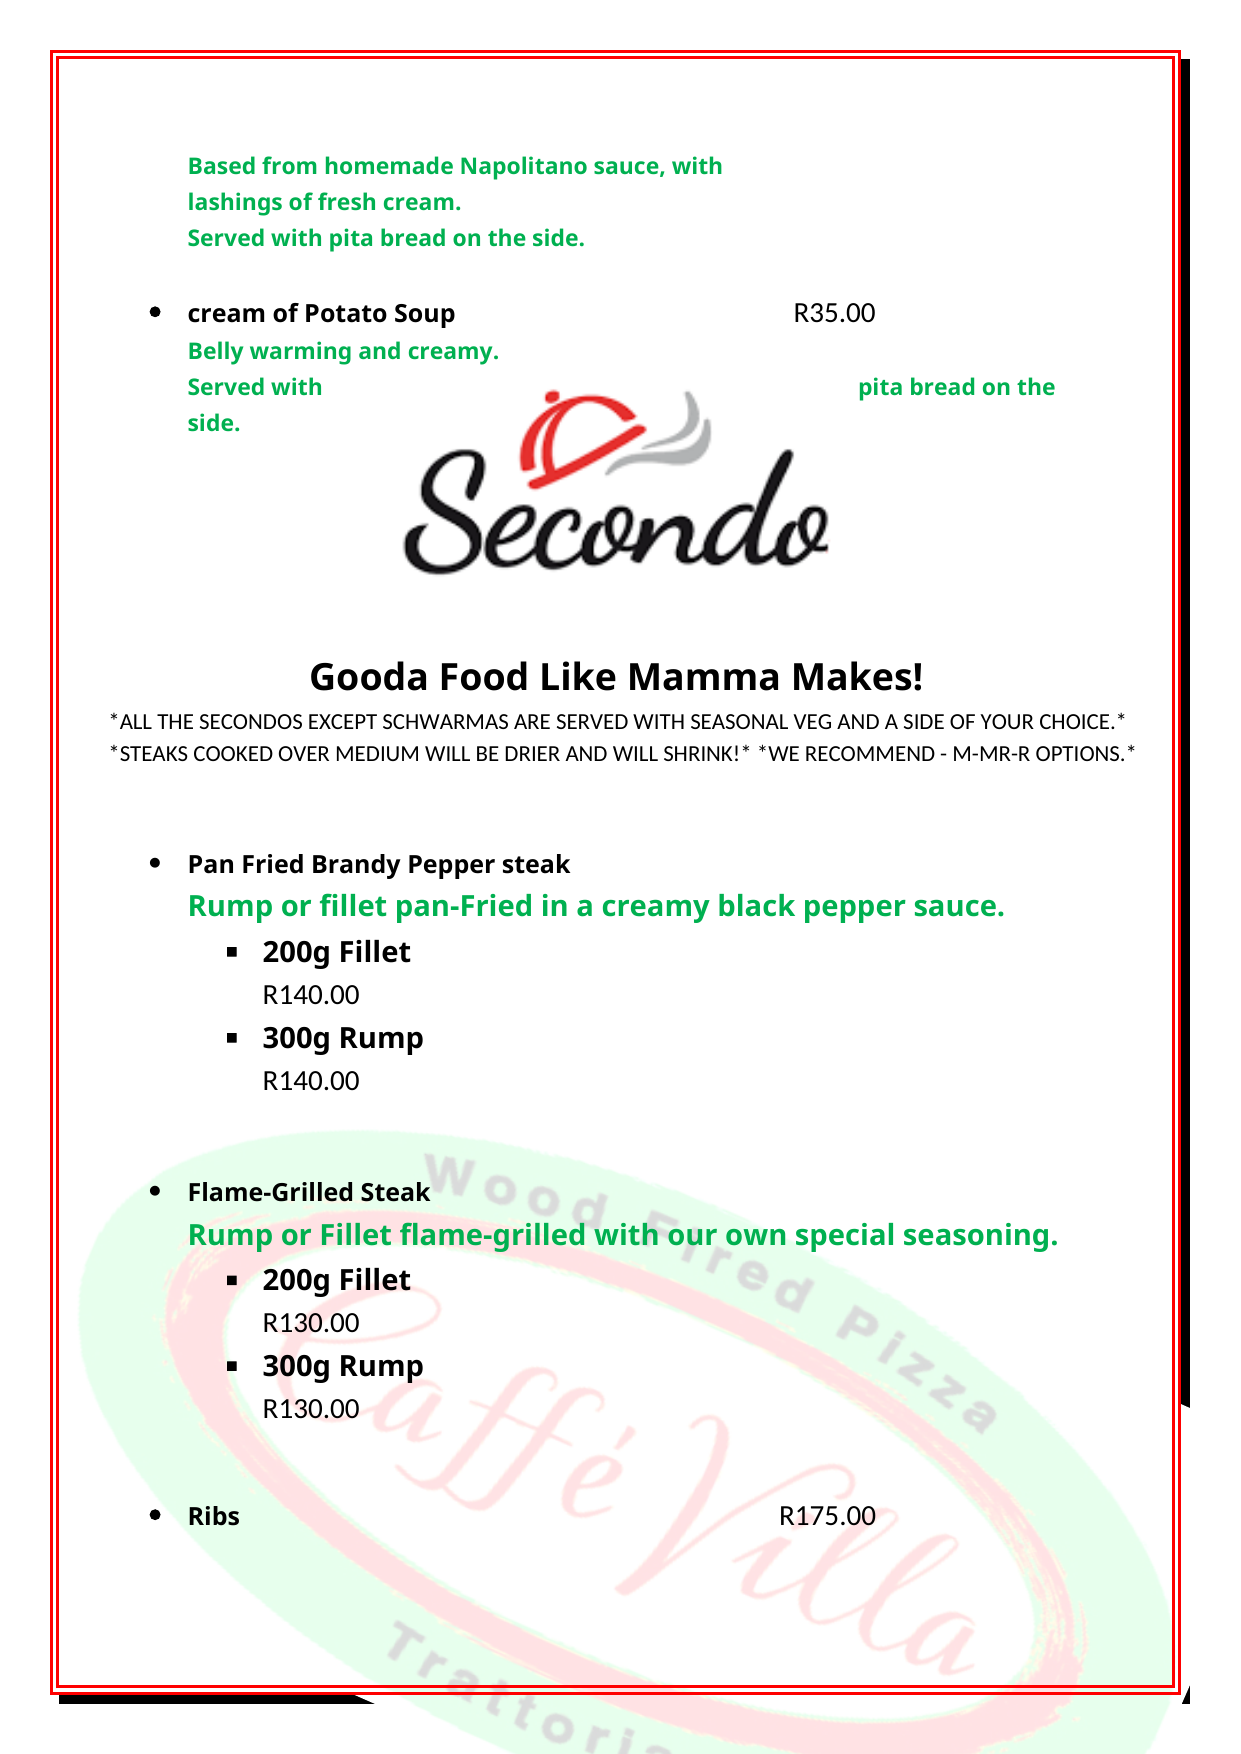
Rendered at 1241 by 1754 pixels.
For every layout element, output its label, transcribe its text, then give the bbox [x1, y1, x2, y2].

list 200g Fillet R140.00 [225, 931, 1081, 1012]
list Flame-Grilled Steak [150, 1175, 1081, 1209]
list Rump or fillet pan-Fried in a creamy black pepper sauce. [187, 886, 1081, 925]
list Based from homemade Napolitano sauce, with [187, 150, 1081, 181]
list cream of Potato Soup R35.00 [150, 294, 1081, 329]
list Served with pita bread on the side. [187, 222, 1081, 253]
list Served with pita bread on the side. [187, 371, 1081, 438]
picture [390, 381, 839, 582]
list lashings of fresh cream. [187, 186, 1081, 217]
list 300g Rump R130.00 [225, 1346, 1081, 1426]
list Rump or Fillet flame-grilled with our own special seasoning. [187, 1214, 1081, 1254]
list 200g Fillet R130.00 [225, 1259, 1081, 1340]
list Belly warming and creamy. [187, 335, 1081, 366]
list Ribs R175.00 [150, 1497, 1081, 1532]
list 300g Rump R140.00 [225, 1017, 1081, 1098]
list Pan Fried Brandy Pepper steak [150, 846, 1081, 881]
